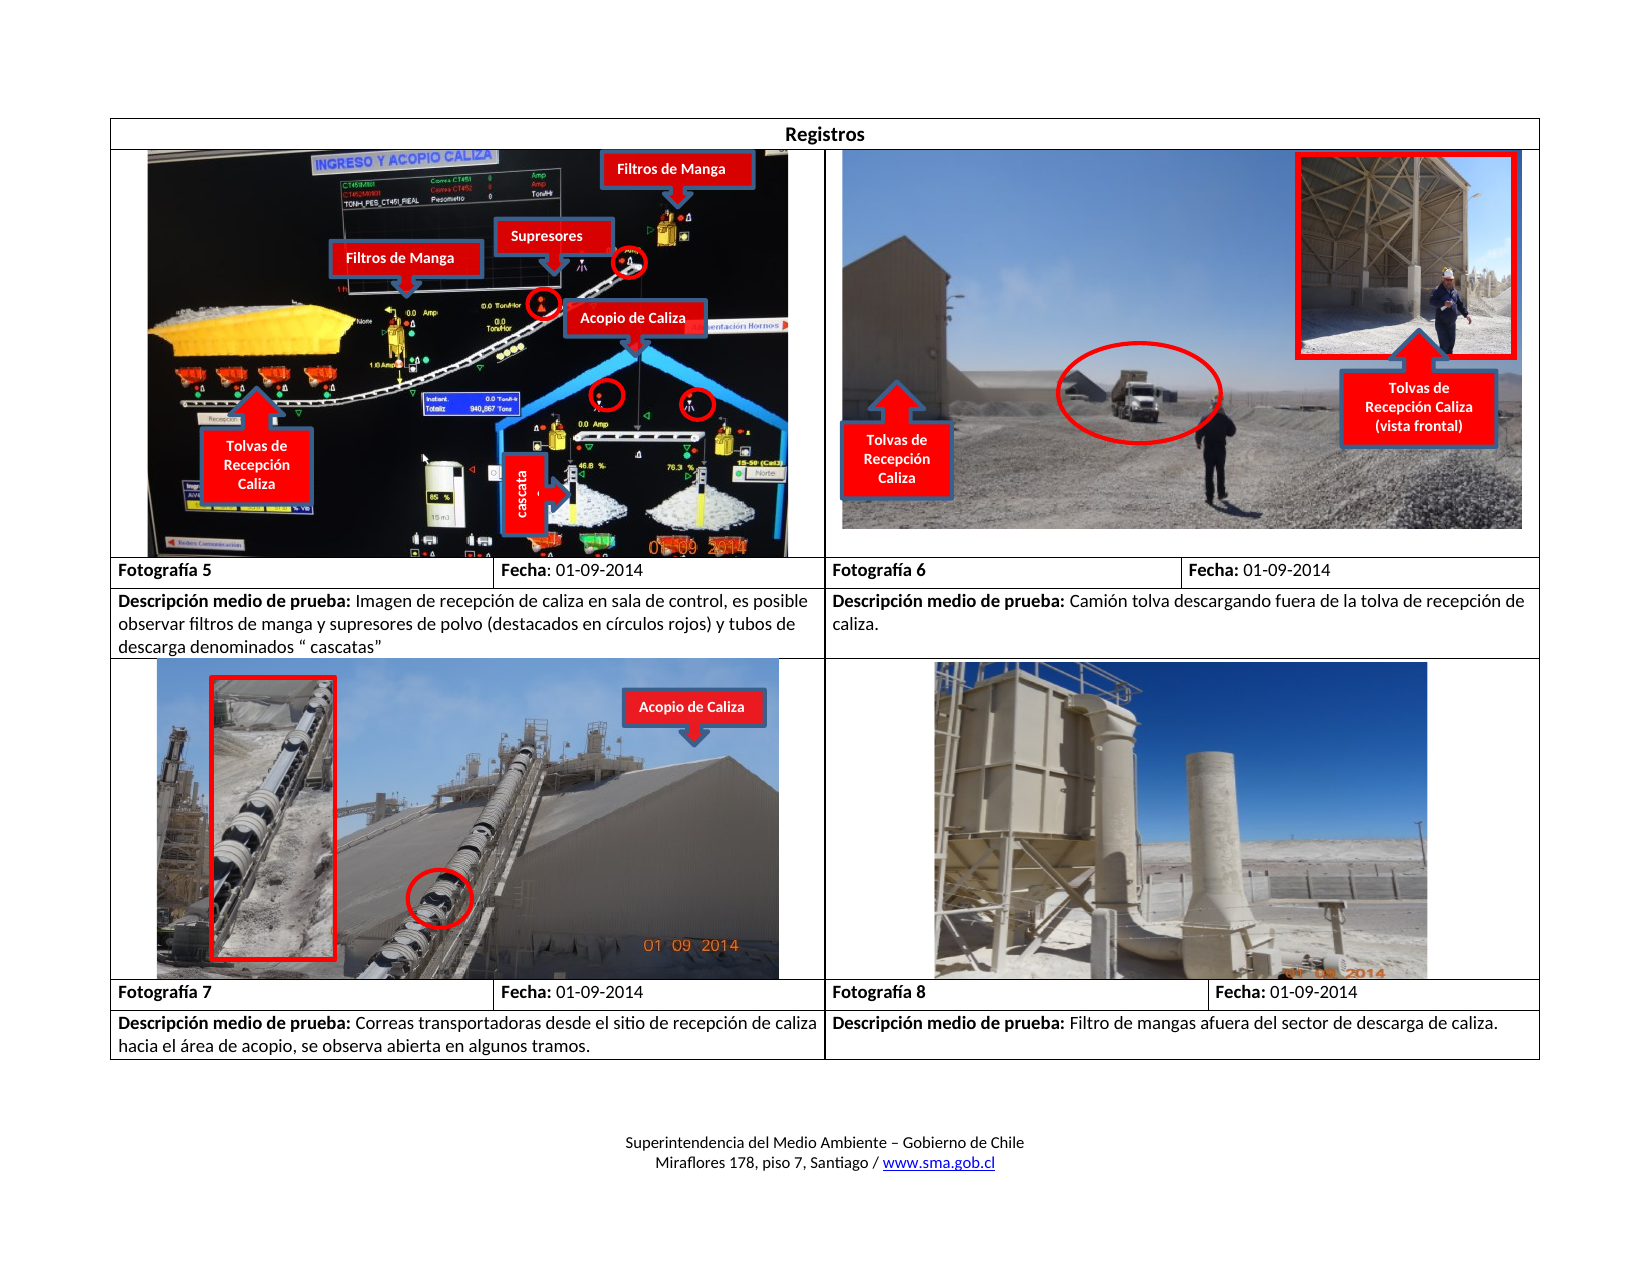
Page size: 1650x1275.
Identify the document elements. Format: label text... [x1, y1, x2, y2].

table_cell Fecha: 01-09-2014 [494, 558, 824, 588]
table_cell [779, 659, 824, 979]
table_cell Fotografía 8 [826, 980, 1208, 1010]
picture [935, 662, 1428, 979]
table_cell Fotografía 6 [826, 558, 1181, 588]
table_cell Fecha: 01-09-2014 [494, 980, 824, 1010]
picture [147, 150, 789, 557]
table_cell Fecha: 01-09-2014 [1209, 980, 1539, 1010]
picture [156, 658, 779, 979]
table_cell Descripción medio de prueba: Filtro de mangas afuera del sector de descarga de caliza. [826, 1011, 1539, 1059]
table_header Registros [111, 119, 1539, 149]
table_cell Fotografía 7 [111, 980, 493, 1010]
table_cell [789, 150, 824, 557]
table_cell Descripción medio de prueba: Correas transportadoras desde el sitio de recepción de caliza hacia el área de acopio, se observa abierta en algunos tramos. [111, 1011, 824, 1059]
table_cell Fecha: 01-09-2014 [1182, 558, 1539, 588]
table_cell Descripción medio de prueba: Imagen de recepción de caliza en sala de control, es posible observar filtros de manga y supresores de polvo (destacados en círculos rojos) y tubos de descarga denominados “ cascatas” [111, 589, 824, 658]
table_cell [826, 659, 1539, 979]
table_cell Descripción medio de prueba: Camión tolva descargando fuera de la tolva de recepción de caliza. [826, 589, 1539, 658]
table_cell [111, 659, 156, 979]
table_cell Fotografía 5 [111, 558, 493, 588]
table_cell [826, 150, 1539, 557]
picture [842, 150, 1522, 529]
table_cell [111, 150, 147, 557]
